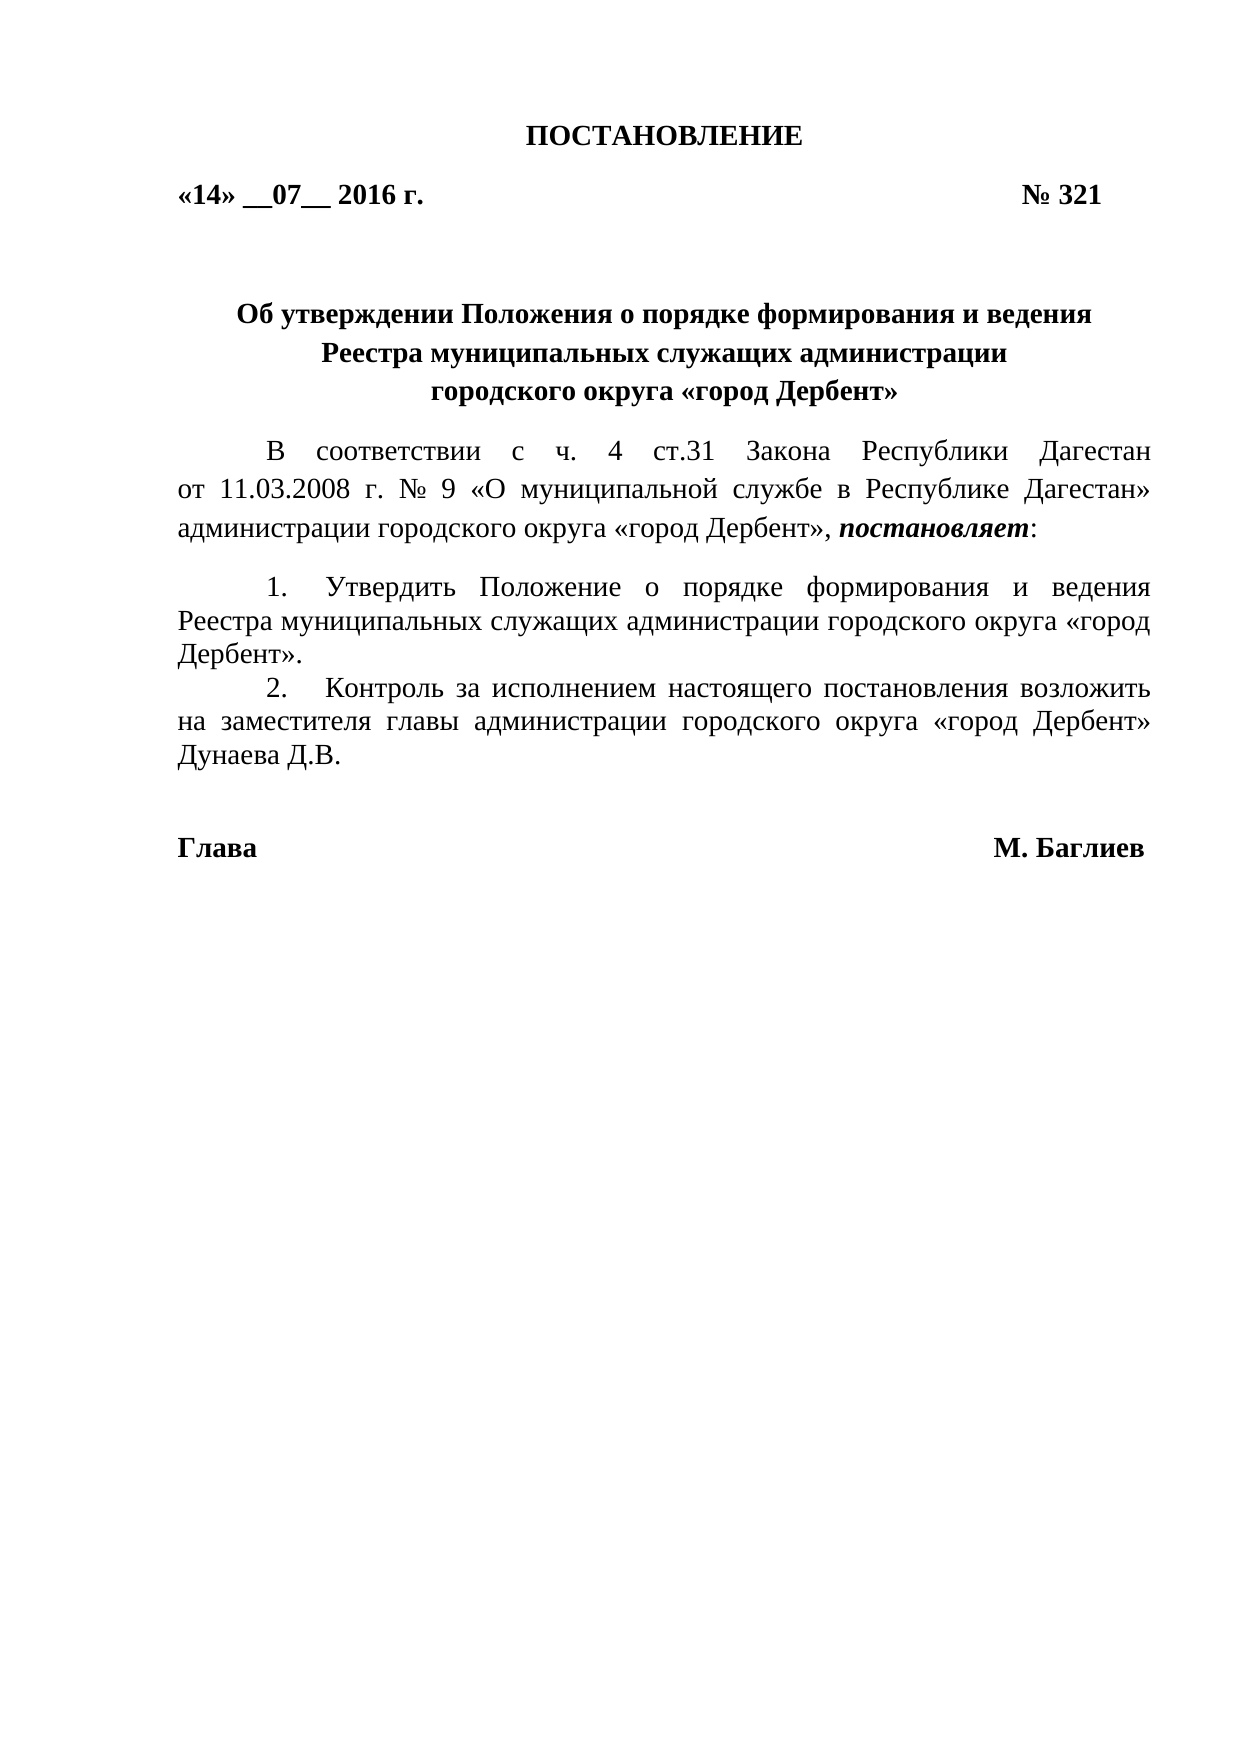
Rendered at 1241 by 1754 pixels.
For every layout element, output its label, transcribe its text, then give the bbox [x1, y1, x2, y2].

list Утвердить Положение о порядке формирования и ведения Реестра муниципальных служащих администрации городского округа «город Дербент». [177, 569, 1152, 670]
text «14» __07__ 2016 г. № 321 [177, 177, 1152, 211]
text Об утверждении Положения о порядке формирования и ведения Реестра муниципальных служащих администрации городского округа «город Дербент» [177, 296, 1152, 407]
text В соответствии с ч. 4 ст.31 Закона Республики Дагестан от 11.03.2008 г. № 9 «О муниципальной службе в Республике Дагестан» администрации городского округа «город Дербент», постановляет: [177, 433, 1152, 543]
list Контроль за исполнением настоящего постановления возложить на заместителя главы администрации городского округа «город Дербент» Дунаева Д.В. [177, 670, 1152, 770]
text Глава М. Баглиев [177, 830, 1152, 863]
text ПОСТАНОВЛЕНИЕ [177, 118, 1152, 152]
